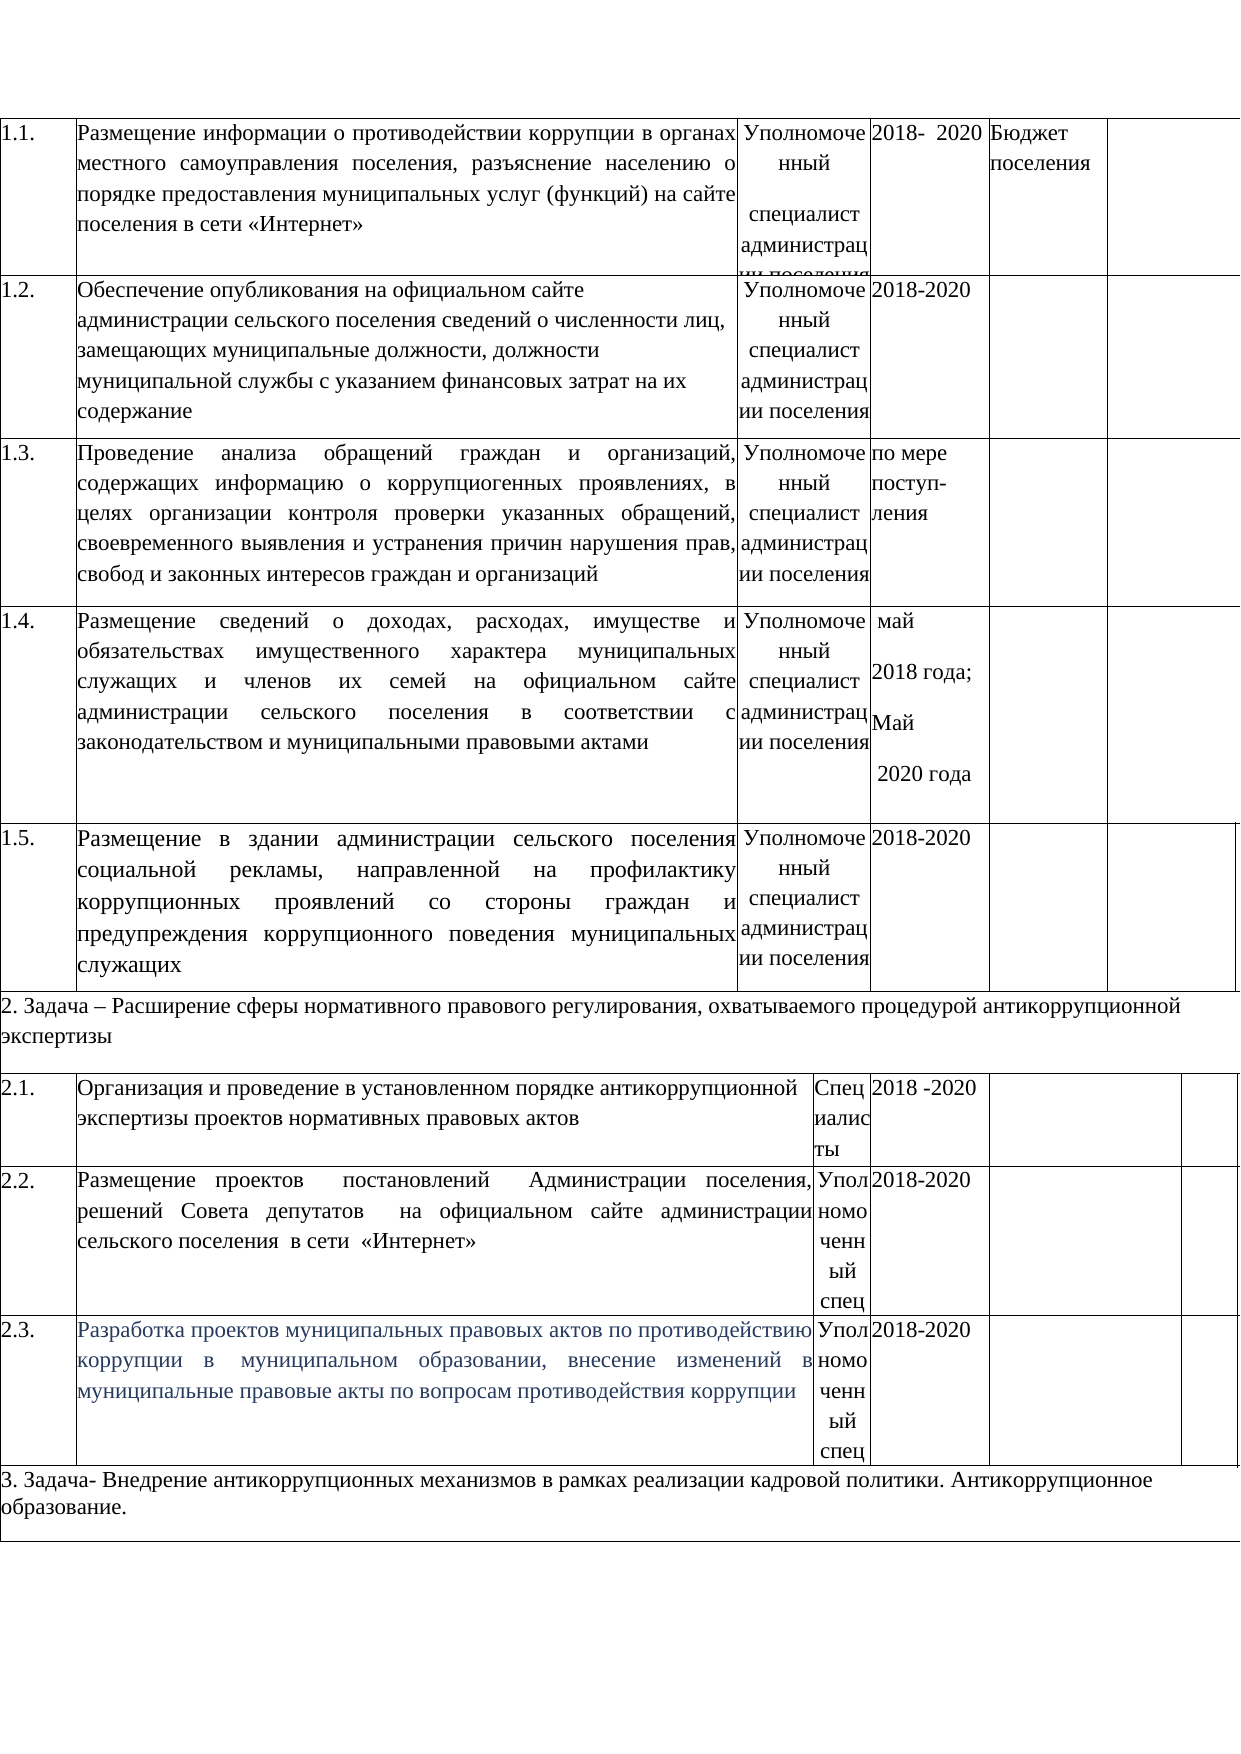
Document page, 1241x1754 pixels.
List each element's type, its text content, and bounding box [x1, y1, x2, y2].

table_cell [1108, 607, 1240, 822]
table_cell 3. Задача- Внедрение антикоррупционных механизмов в рамках реализации кадровой политики. Антикоррупционное образование. [1, 1466, 1240, 1541]
table_cell 2.1. [1, 1074, 76, 1166]
table_cell Проведение анализа обращений граждан и организаций, содержащих информацию о коррупциогенных проявлениях, в целях организации контроля проверки указанных обращений, своевременного выявления и устранения причин нарушения прав, свобод и законных интересов граждан и организаций [77, 439, 737, 606]
table_cell Уполномоченный специалист администрации поселения [814, 1167, 870, 1315]
table_cell 2.2. [1, 1167, 76, 1315]
table_cell 1.4. [1, 607, 76, 822]
table_cell 1.5. [1, 824, 76, 991]
table_cell [1236, 824, 1240, 991]
table_cell Размещение проектов постановлений Администрации поселения, решений Совета депутатов на официальном сайте администрации сельского поселения в сети «Интернет» [77, 1167, 813, 1315]
table_cell [1108, 824, 1235, 991]
table_cell [990, 1167, 1181, 1315]
table_cell [990, 439, 1107, 606]
table_cell Бюджет поселения [990, 119, 1107, 275]
table_cell 2.3. [1, 1316, 76, 1465]
table_cell Уполномоченный специалист администрации поселения [738, 276, 870, 438]
table_cell [990, 824, 1107, 991]
table_cell [990, 607, 1107, 822]
table_cell 1.3. [1, 439, 76, 606]
table_cell 2018- 2020 [871, 119, 989, 275]
table_cell Специалисты администрации [814, 1074, 870, 1166]
table_cell май 2018 года; Май 2020 года 2016 года [871, 607, 989, 822]
table_cell 2. Задача – Расширение сферы нормативного правового регулирования, охватываемого процедурой антикоррупционной экспертизы [1, 992, 1240, 1073]
table_cell 2018-2020 [871, 824, 989, 991]
table_cell по мере поступ-ления [871, 439, 989, 606]
table_cell [990, 1074, 1181, 1166]
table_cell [814, 1316, 870, 1465]
table_cell Уполномоченный специалист администрации поселения [738, 607, 870, 822]
table_cell Размещение в здании администрации сельского поселения социальной рекламы, направленной на профилактику коррупционных проявлений со стороны граждан и предупреждения коррупционного поведения муниципальных служащих [77, 824, 737, 991]
table_cell [1108, 439, 1240, 606]
table_cell [1182, 1074, 1237, 1166]
table_cell 2018-2020 [871, 1167, 989, 1315]
table_cell Организация и проведение в установленном порядке антикоррупционной экспертизы проектов нормативных правовых актов [77, 1074, 813, 1166]
table_cell 1.1. [1, 119, 76, 275]
table_cell Уполномоченный специалист администрации поселения [738, 824, 870, 991]
table_cell 2018-2020 [871, 1316, 989, 1465]
table_cell Размещение информации о противодействии коррупции в органах местного самоуправления поселения, разъяснение населению о порядке предоставления муниципальных услуг (функций) на сайте поселения в сети «Интернет» [77, 119, 737, 275]
table_cell [1182, 1316, 1237, 1465]
table_cell [1182, 1167, 1237, 1315]
table_cell 2018 -2020 [871, 1074, 989, 1166]
table_cell 2018-2020 [871, 276, 989, 438]
table_cell Обеспечение опубликования на официальном сайте администрации сельского поселения сведений о численности лиц, замещающих муниципальные должности, должности муниципальной службы с указанием финансовых затрат на их содержание [77, 276, 737, 438]
table_cell Размещение сведений о доходах, расходах, имуществе и обязательствах имущественного характера муниципальных служащих и членов их семей на официальном сайте администрации сельского поселения в соответствии с законодательством и муниципальными правовыми актами [77, 607, 737, 822]
table_cell [990, 1316, 1181, 1465]
table_cell [1108, 276, 1240, 438]
table_cell Уполномоченный специалист администрации поселения [738, 439, 870, 606]
table_cell [990, 276, 1107, 438]
table_cell Разработка проектов муниципальных правовых актов по противодействию коррупции в муниципальном образовании, внесение изменений в муниципальные правовые акты по вопросам противодействия коррупции [77, 1316, 813, 1465]
table_cell [1108, 119, 1240, 275]
table_cell Уполномоченный специалист администрации поселения [738, 119, 870, 275]
table_cell 1.2. [1, 276, 76, 438]
